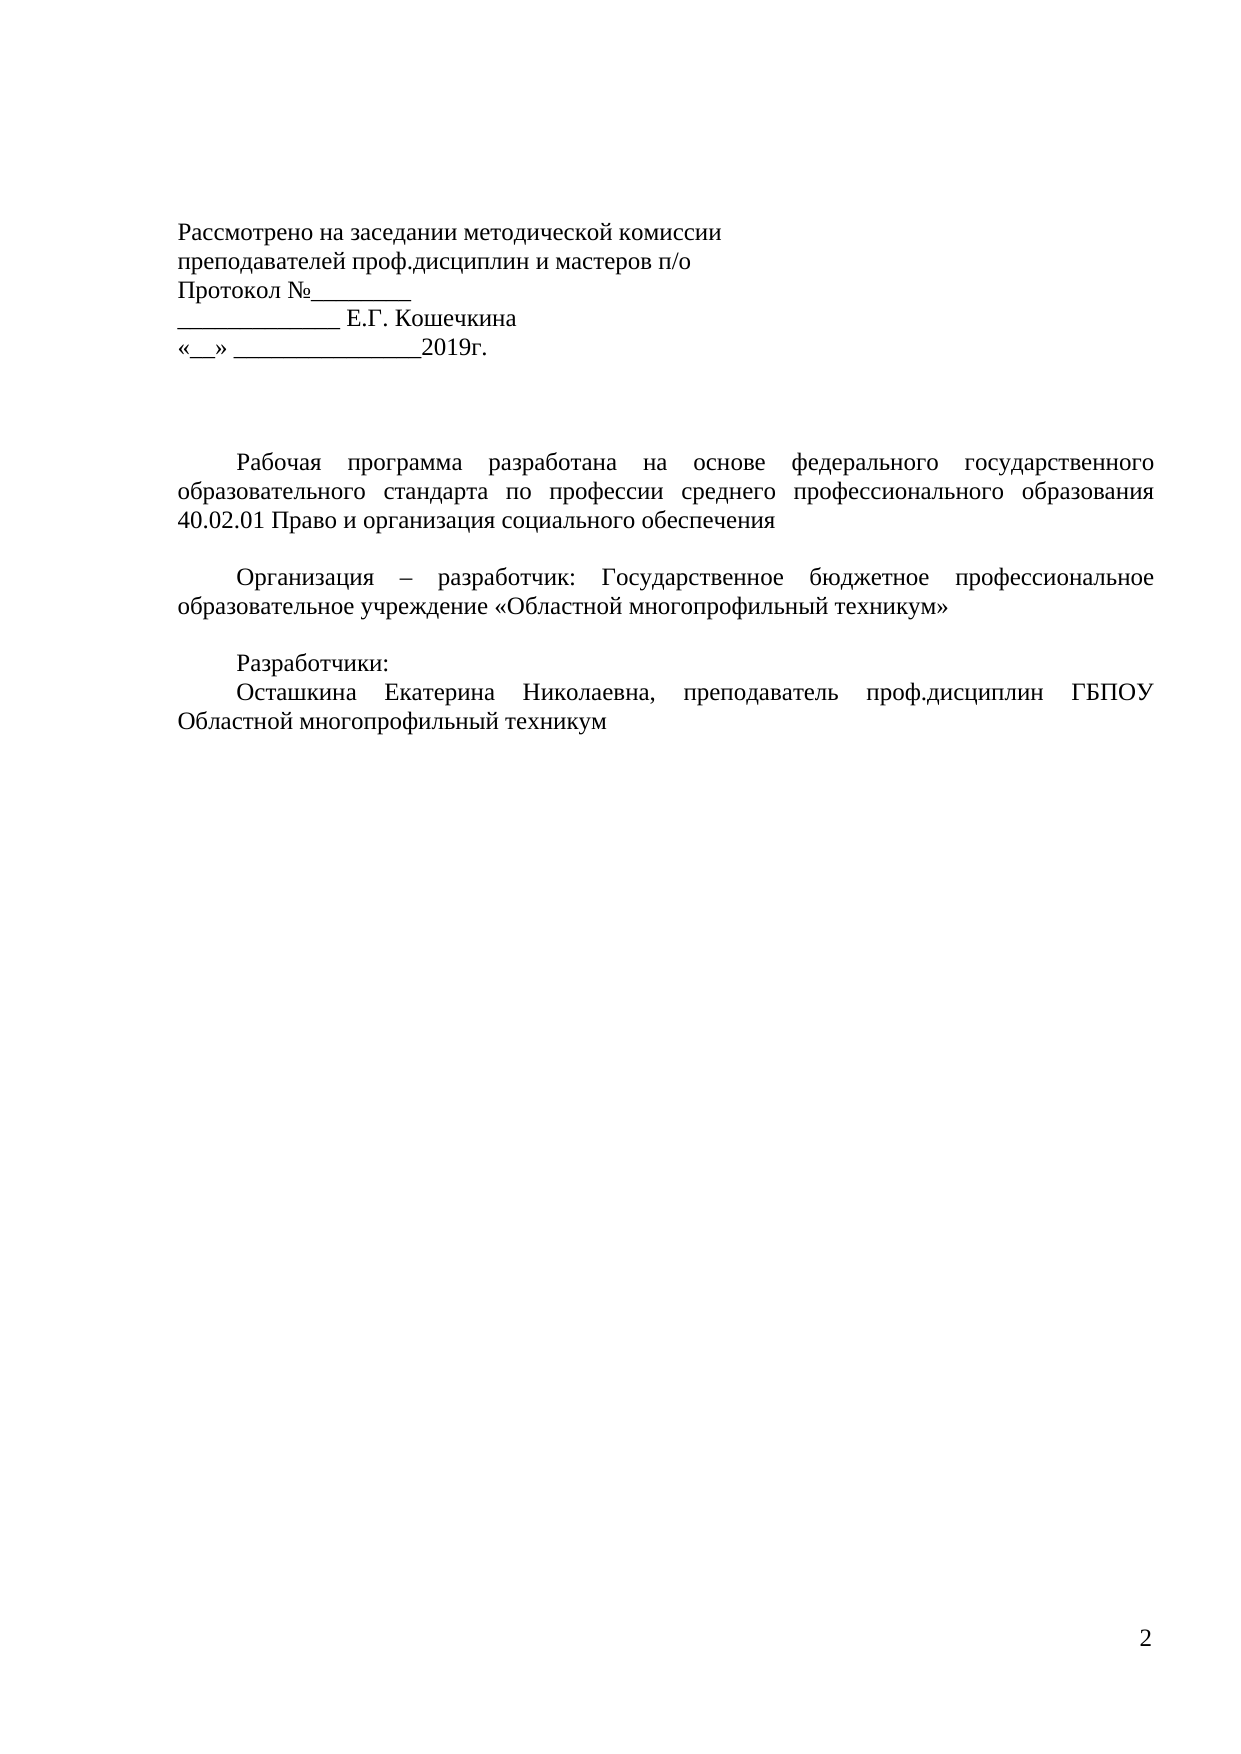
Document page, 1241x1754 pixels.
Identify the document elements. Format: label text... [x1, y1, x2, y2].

table_header Рассмотрено на заседании методической комиссии преподавателей проф.дисциплин и мастеров п/о Протокол №________ _____________ Е.Г. Кошечкина «__» _______________2019г. Рабочая программа разработана на основе федерального государственного образовательного стандарта по профессии среднего профессионального образования 40.02.01 Право и организация социального обеспечения Организация – разработчик: Государственное бюджетное профессиональное образовательное учреждение «Областной многопрофильный техникум» Разработчики: Осташкина Екатерина Николаевна, преподаватель проф.дисциплин ГБПОУ Областной многопрофильный техникум [166, 184, 1166, 1154]
